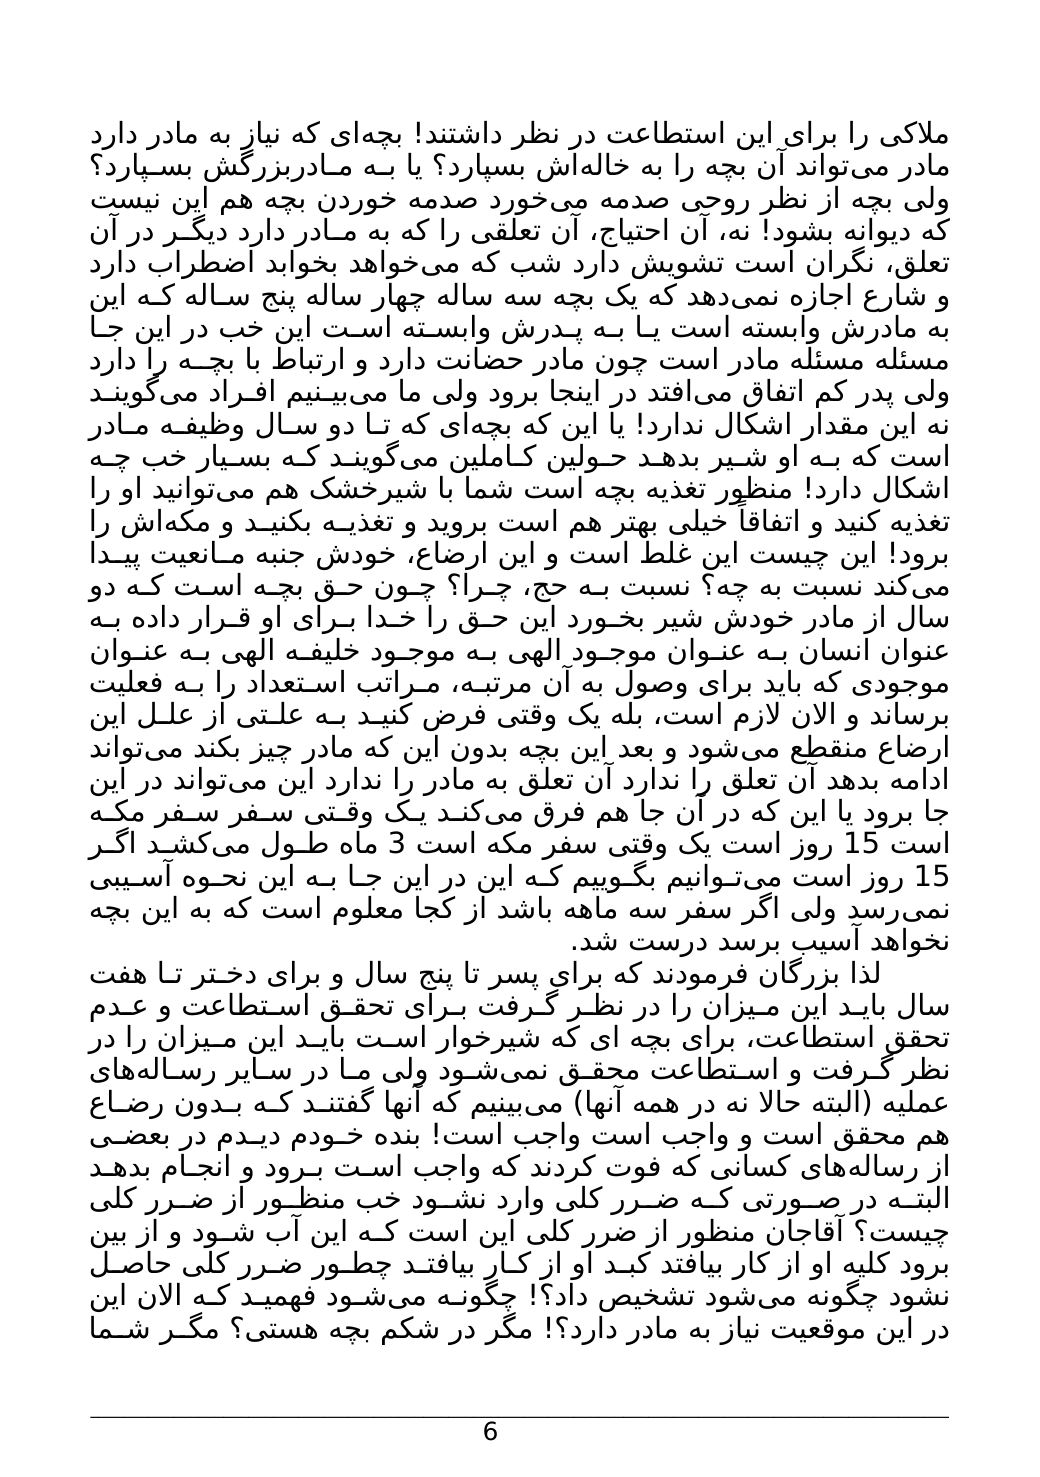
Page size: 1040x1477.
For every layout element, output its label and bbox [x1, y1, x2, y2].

text [89, 958, 951, 1345]
text [89, 118, 951, 958]
